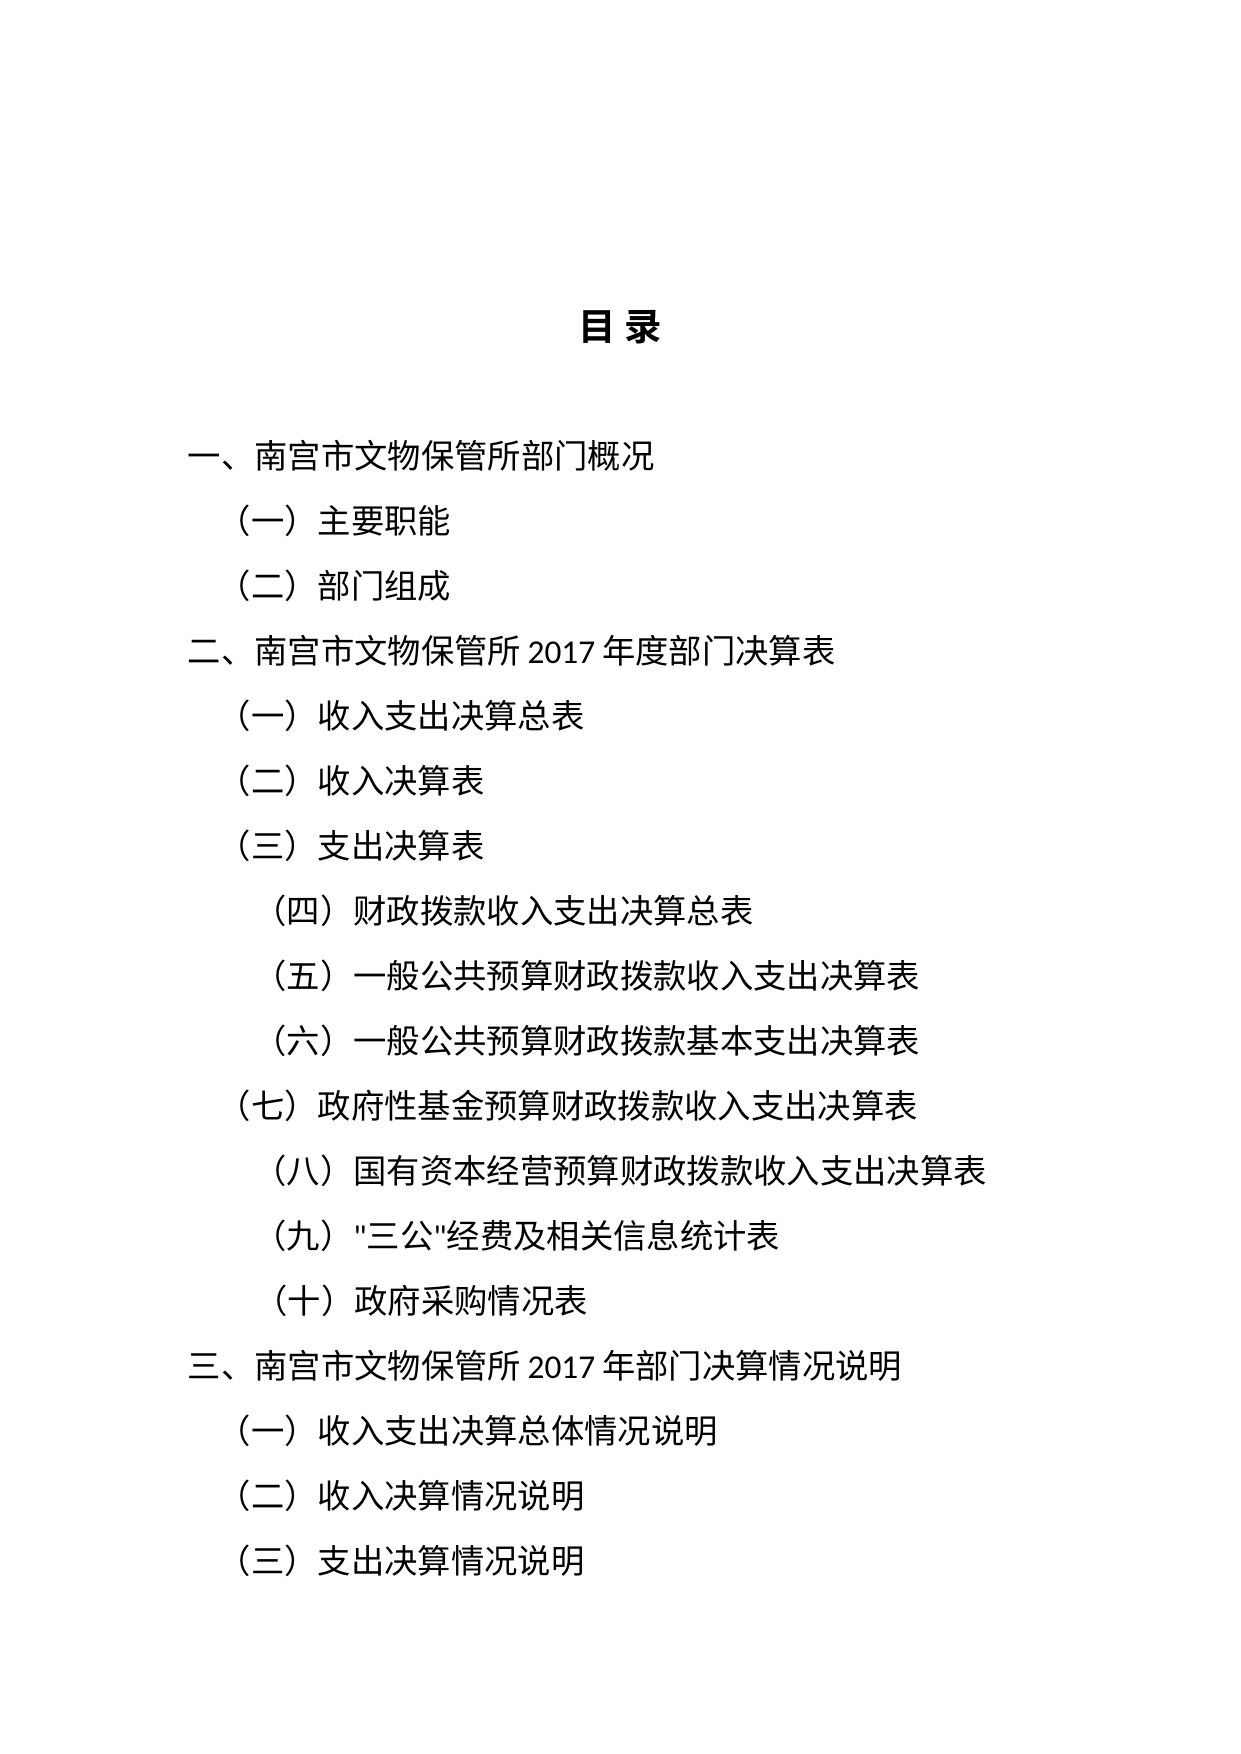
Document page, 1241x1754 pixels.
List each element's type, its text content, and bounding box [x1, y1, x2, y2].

text （一）主要职能 [187, 487, 1053, 552]
list 南宫市文物保管所部门概况 [187, 422, 1053, 487]
text （一）收入支出决算总表 [187, 682, 1053, 747]
text 二、南宫市文物保管所2017年度部门决算表 [187, 617, 1053, 682]
text （二）部门组成 [187, 552, 1053, 617]
text （三）支出决算情况说明 [187, 1527, 1053, 1592]
text （四）财政拨款收入支出决算总表 [187, 877, 1053, 942]
text （十）政府采购情况表 [187, 1267, 1053, 1332]
text （三）支出决算表 [187, 812, 1053, 877]
text （二）收入决算表 [187, 747, 1053, 812]
text （九）"三公"经费及相关信息统计表 [187, 1202, 1053, 1267]
text 目 录 [187, 292, 1053, 357]
text （二）收入决算情况说明 [187, 1462, 1053, 1527]
text （五）一般公共预算财政拨款收入支出决算表 [187, 942, 1053, 1007]
text 三、南宫市文物保管所2017年部门决算情况说明 [187, 1332, 1053, 1397]
text （一）收入支出决算总体情况说明 [187, 1397, 1053, 1462]
text （七）政府性基金预算财政拨款收入支出决算表 [187, 1072, 1053, 1137]
text （八）国有资本经营预算财政拨款收入支出决算表 [187, 1137, 1053, 1202]
text （六）一般公共预算财政拨款基本支出决算表 [187, 1007, 1053, 1072]
